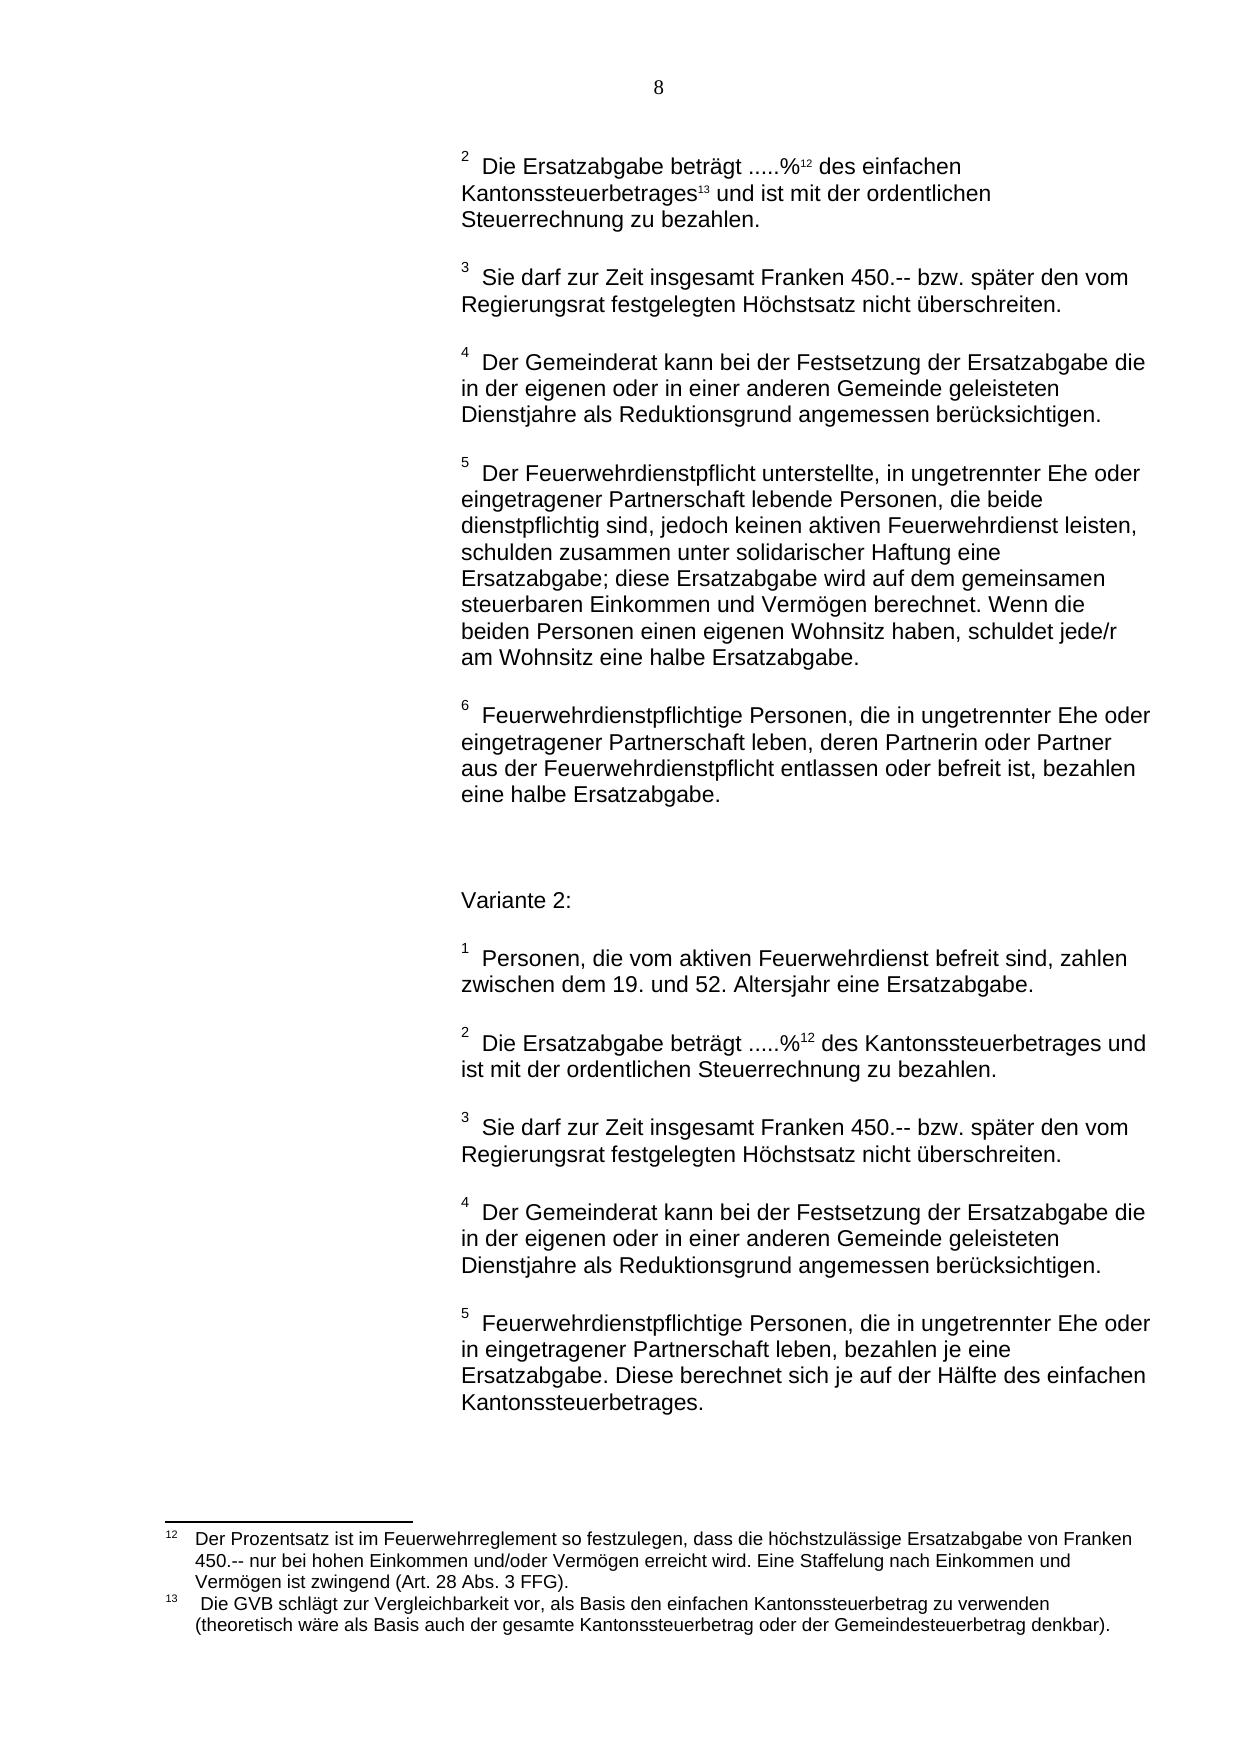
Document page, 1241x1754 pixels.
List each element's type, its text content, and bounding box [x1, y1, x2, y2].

text 3 Sie darf zur Zeit insgesamt Franken 450.-- bzw. später den vom Regierungsrat festgelegten Höchstsatz nicht überschreiten. [165, 1109, 1152, 1167]
text 3 Sie darf zur Zeit insgesamt Franken 450.-- bzw. später den vom Regierungsrat festgelegten Höchstsatz nicht überschreiten. [165, 259, 1152, 317]
text 2 Die Ersatzabgabe beträgt .....%12 des Kantonssteuerbetrages und ist mit der ordentlichen Steuerrechnung zu bezahlen. [165, 1024, 1152, 1082]
text 5 Feuerwehrdienstpflichtige Personen, die in ungetrennter Ehe oder in eingetragener Partnerschaft leben, bezahlen je eine Ersatzabgabe. Diese berechnet sich je auf der Hälfte des einfachen Kantonssteuerbetrages. [165, 1304, 1152, 1415]
text 5 Der Feuerwehrdienstpflicht unterstellte, in ungetrennter Ehe oder eingetragener Partnerschaft lebende Personen, die beide dienstpflichtig sind, jedoch keinen aktiven Feuerwehrdienst leisten, schulden zusammen unter solidarischer Haftung eine Ersatzabgabe; diese Ersatzabgabe wird auf dem gemeinsamen steuerbaren Einkommen und Vermögen berechnet. Wenn die beiden Personen einen eigenen Wohnsitz haben, schuldet jede/r am Wohnsitz eine halbe Ersatzabgabe. [165, 454, 1152, 671]
text 4 Der Gemeinderat kann bei der Festsetzung der Ersatzabgabe die in der eigenen oder in einer anderen Gemeinde geleisteten Dienstjahre als Reduktionsgrund angemessen berücksichtigen. [165, 1193, 1152, 1278]
text 6 Feuerwehrdienstpflichtige Personen, die in ungetrennter Ehe oder eingetragener Partnerschaft leben, deren Partnerin oder Partner aus der Feuerwehrdienstpflicht entlassen oder befreit ist, bezahlen eine halbe Ersatzabgabe. [165, 697, 1152, 808]
text 2 Die Ersatzabgabe beträgt .....% des einfachen Kantonssteuerbetrages und ist mit der ordentlichen Steuerrechnung zu bezahlen. [165, 148, 1152, 232]
text Variante 2: [165, 887, 1152, 913]
text 4 Der Gemeinderat kann bei der Festsetzung der Ersatzabgabe die in der eigenen oder in einer anderen Gemeinde geleisteten Dienstjahre als Reduktionsgrund angemessen berücksichtigen. [165, 343, 1152, 428]
text 1 Personen, die vom aktiven Feuerwehrdienst befreit sind, zahlen zwischen dem 19. und 52. Altersjahr eine Ersatzabgabe. [165, 939, 1152, 998]
